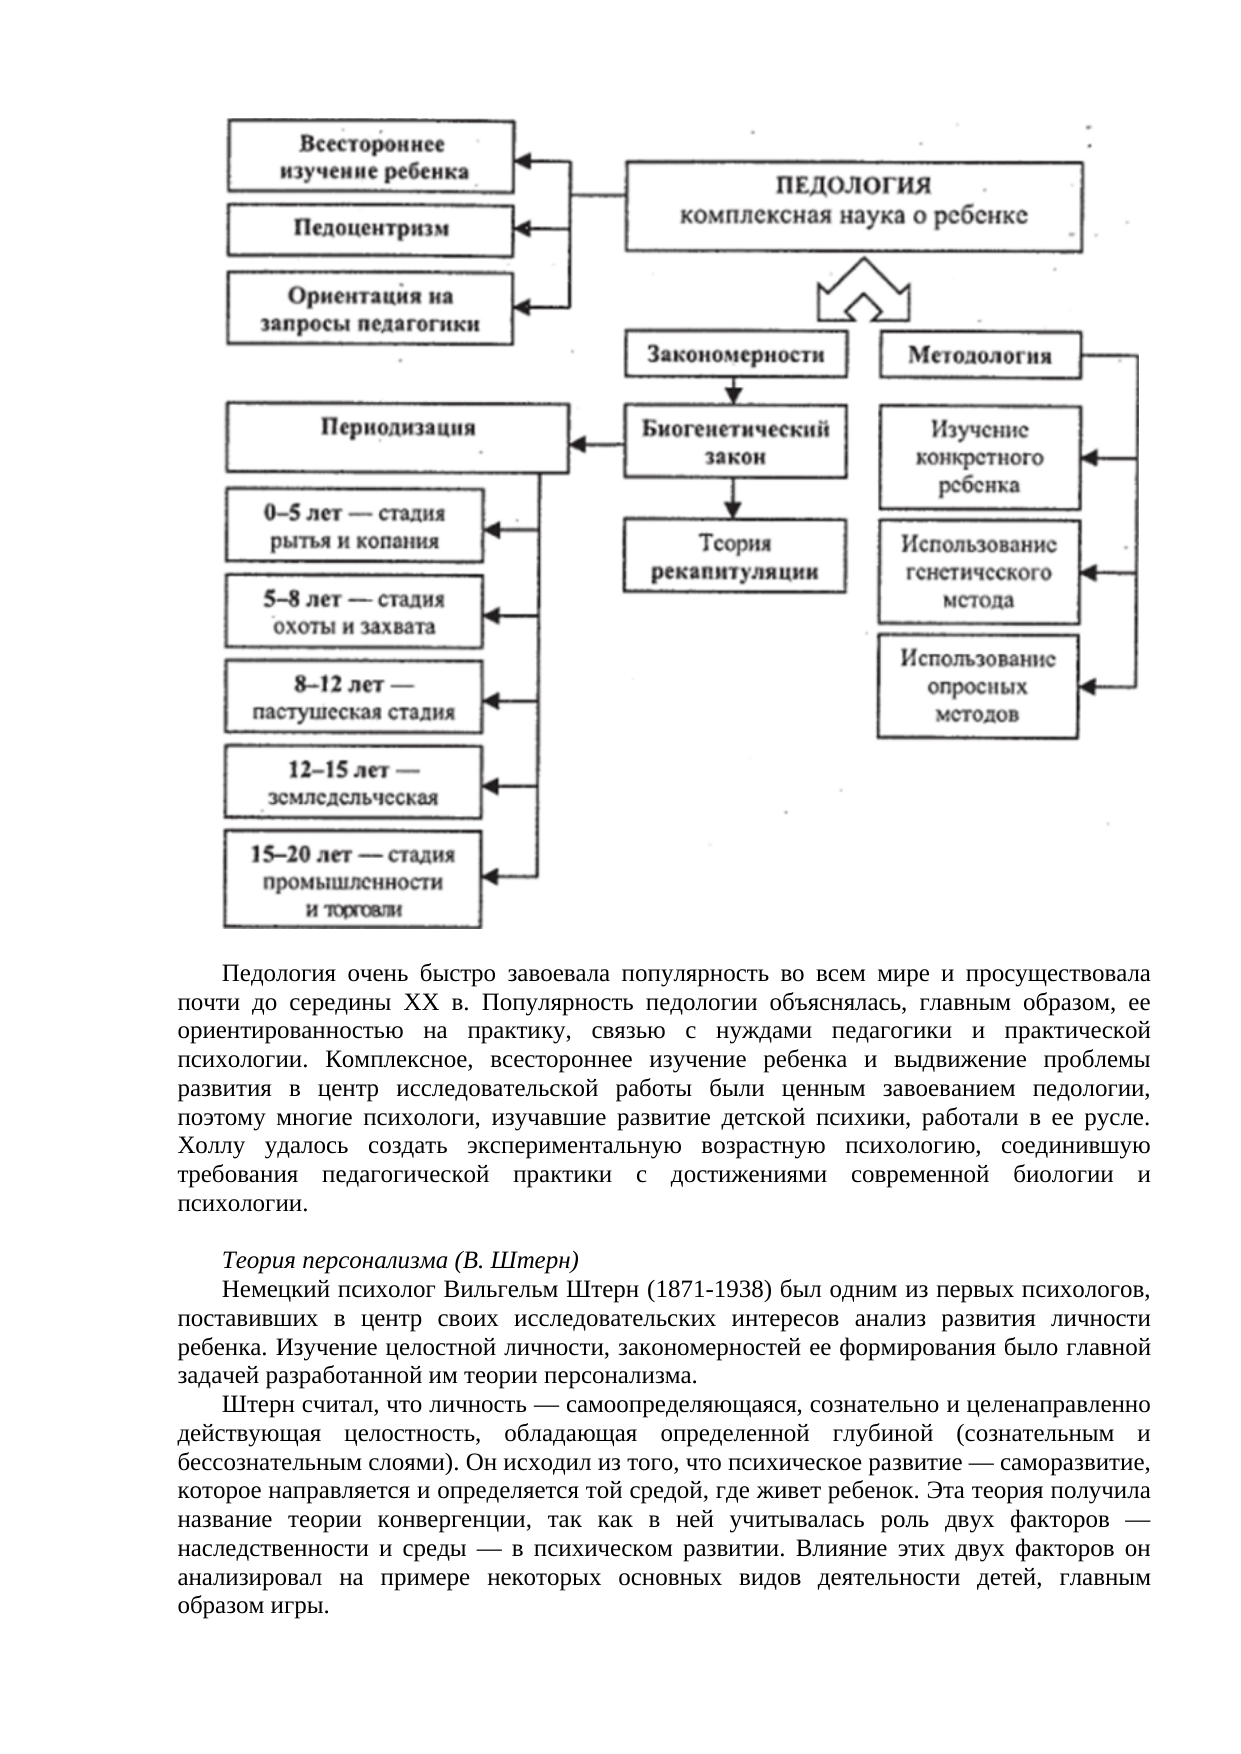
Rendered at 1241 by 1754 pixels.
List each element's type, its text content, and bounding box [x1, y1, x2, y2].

text Теория персонализма (В. Штерн) [177, 1245, 1152, 1274]
text Педология очень быстро завоевала популярность во всем мире и просуществовала почти до середины XX в. Популярность педологии объяснялась, главным образом, ее ориентированностью на практику, связью с нуждами педагогики и практической психологии. Комплексное, всестороннее изучение ребенка и выдвижение проблемы развития в центр исследовательской работы были ценным завоеванием педологии, поэтому многие психологи, изучавшие развитие детской психики, работали в ее русле. Холлу удалось создать экспериментальную возрастную психологию, соединившую требования педагогической практики с достижениями современной биологии и психологии. [177, 958, 1152, 1217]
text Немецкий психолог Вильгельм Штерн (1871-1938) был одним из первых психологов, поставивших в центр своих исследовательских интересов анализ развития личности ребенка. Изучение целостной личности, закономерностей ее формирования было главной задачей разработанной им теории персонализма. [177, 1274, 1152, 1389]
picture [221, 118, 1139, 929]
text Штерн считал, что личность — самоопределяющаяся, сознательно и целенаправленно действующая целостность, обладающая определенной глубиной (сознательным и бессознательным слоями). Он исходил из того, что психическое развитие — саморазвитие, которое направляется и определяется той средой, где живет ребенок. Эта теория получила название теории конвергенции, так как в ней учитывалась роль двух факторов — наследственности и среды — в психическом развитии. Влияние этих двух факторов он анализировал на примере некоторых основных видов деятельности детей, главным образом игры. [177, 1389, 1152, 1619]
